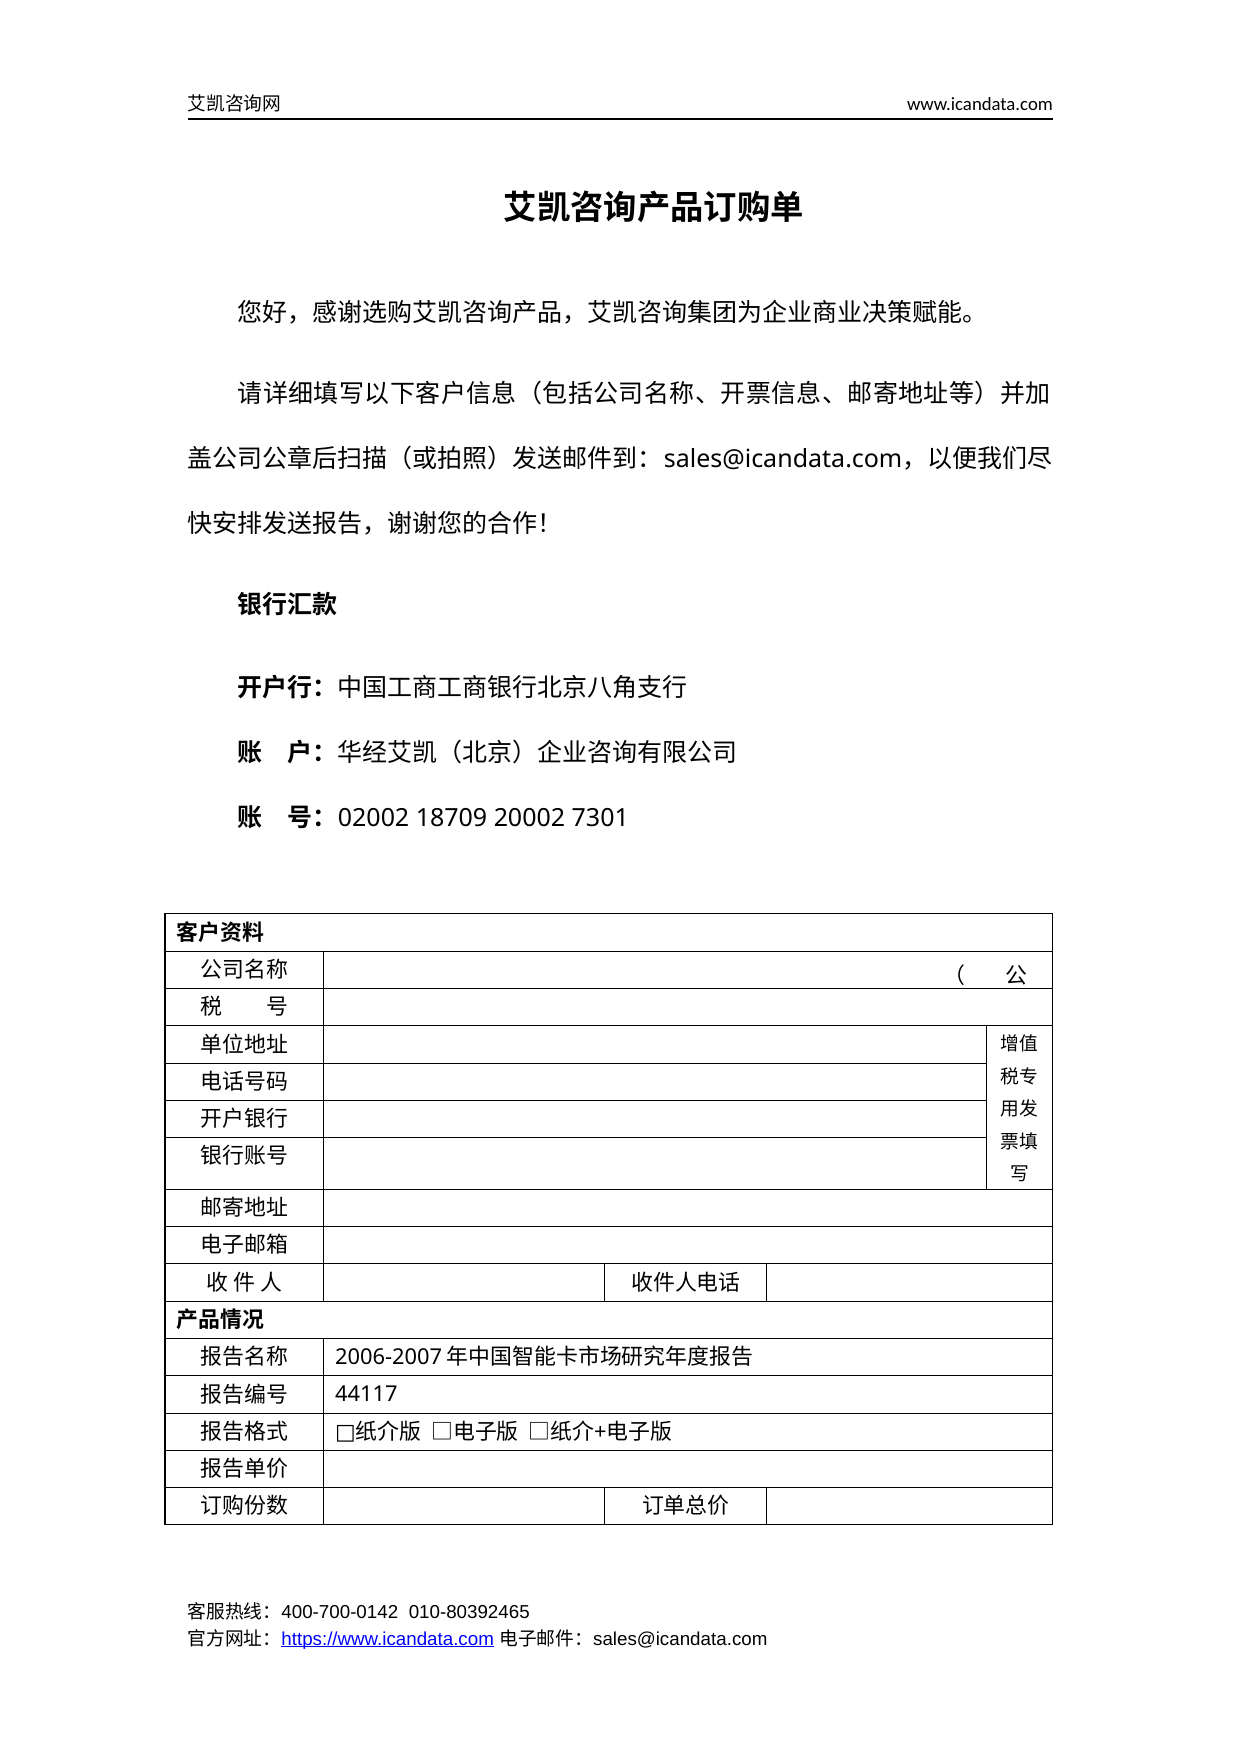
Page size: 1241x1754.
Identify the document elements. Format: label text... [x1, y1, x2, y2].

table_cell 报告单价 [166, 1451, 323, 1487]
table_cell 电话号码 [166, 1064, 323, 1100]
table_cell [767, 1264, 1052, 1301]
table_cell 邮寄地址 [166, 1190, 323, 1226]
table_cell 产品情况 [166, 1302, 1052, 1338]
table_cell [324, 952, 1052, 988]
text 艾凯咨询产品订购单 [187, 172, 1053, 237]
text 您好，感谢选购艾凯咨询产品，艾凯咨询集团为企业商业决策赋能。 [187, 278, 1053, 343]
table_cell [324, 1101, 986, 1137]
table_cell [324, 989, 1052, 1025]
table_cell [324, 1451, 1052, 1487]
table_cell □纸介版 □电子版 □纸介+电子版 [324, 1414, 1052, 1450]
table_cell 银行账号 [166, 1138, 323, 1189]
table_cell [324, 1064, 986, 1100]
table_cell 增值税专用发票填写 [987, 1026, 1052, 1189]
text 账 号：02002 18709 20002 7301 [187, 783, 1053, 848]
table_cell 订购份数 [166, 1488, 323, 1524]
table_cell [324, 1138, 986, 1189]
table_cell 税 号 [166, 989, 323, 1025]
text 银行汇款 [187, 570, 1053, 635]
table_cell 开户银行 [166, 1101, 323, 1137]
table_cell 2006-2007年中国智能卡市场研究年度报告 [324, 1339, 1052, 1375]
table_cell 订单总价 [605, 1488, 766, 1524]
text 请详细填写以下客户信息（包括公司名称、开票信息、邮寄地址等）并加盖公司公章后扫描（或拍照）发送邮件到：sales@icandata.com，以便我们尽快安排发送报告，谢谢您的合作！ [187, 359, 1053, 554]
table_cell 报告编号 [166, 1376, 323, 1412]
table_cell [324, 1190, 1052, 1226]
table_cell [324, 1227, 1052, 1263]
table_cell 报告名称 [166, 1339, 323, 1375]
table_cell [324, 1264, 604, 1301]
table_header 客户资料 [166, 914, 1052, 951]
table_cell 公司名称 [166, 952, 323, 988]
table_cell 报告格式 [166, 1414, 323, 1450]
table_cell [767, 1488, 1052, 1524]
table_cell 收 件 人 [166, 1264, 323, 1301]
table_cell [324, 1488, 604, 1524]
table_cell 收件人电话 [605, 1264, 766, 1301]
text 开户行：中国工商工商银行北京八角支行 [187, 653, 1053, 718]
table_cell [324, 1026, 986, 1062]
text 账 户：华经艾凯（北京）企业咨询有限公司 [187, 718, 1053, 783]
table_cell 电子邮箱 [166, 1227, 323, 1263]
table_cell 单位地址 [166, 1026, 323, 1062]
table_cell 44117 [324, 1376, 1052, 1412]
